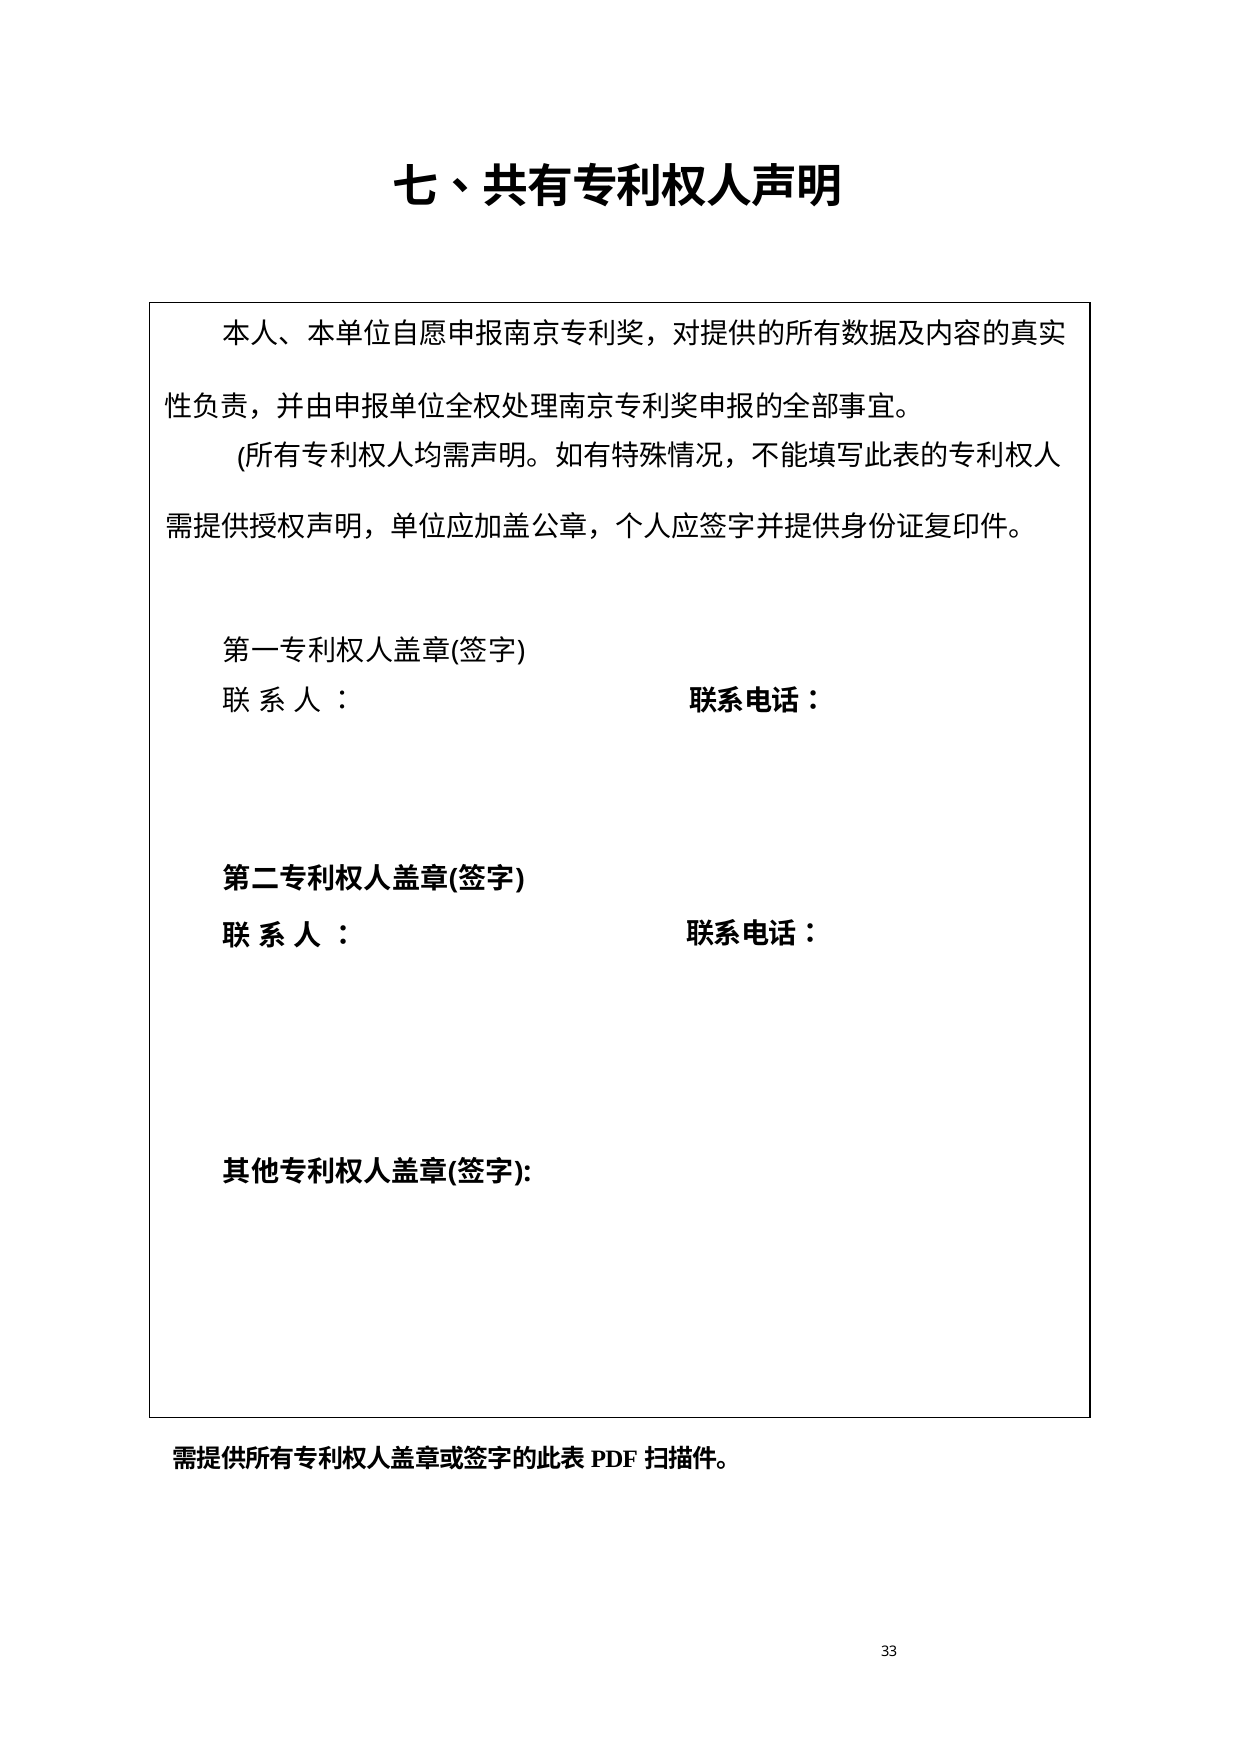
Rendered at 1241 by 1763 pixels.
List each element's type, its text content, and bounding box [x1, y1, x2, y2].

table_cell 联 系 人 ： [150, 901, 516, 1048]
text 需提供所有专利权人盖章或签字的此表PDF 扫描件。 [172, 1442, 1090, 1474]
table_cell 联系电话： [516, 901, 1089, 1048]
table_cell 第二专利权人盖章(签字) [150, 785, 1089, 901]
table_header 本人、本单位自愿申报南京专利奖，对提供的所有数据及内容的真实 性负责，并由申报单位全权处理南京专利奖申报的全部事宜。 (所有专利权人均需声明。如有特殊情况，不能填写此表的专利权人 需提供授权声明，单位应加盖公章，个人应签字并提供身份证复印件。 第一专利权人盖章(签字) [150, 303, 1089, 667]
table_cell 联 系 人 ： [150, 668, 516, 784]
text 七、共有专利权人声明 [392, 157, 1090, 213]
table_cell 联系电话： [516, 668, 1089, 784]
table_cell 其他专利权人盖章(签字): [150, 1048, 1089, 1417]
